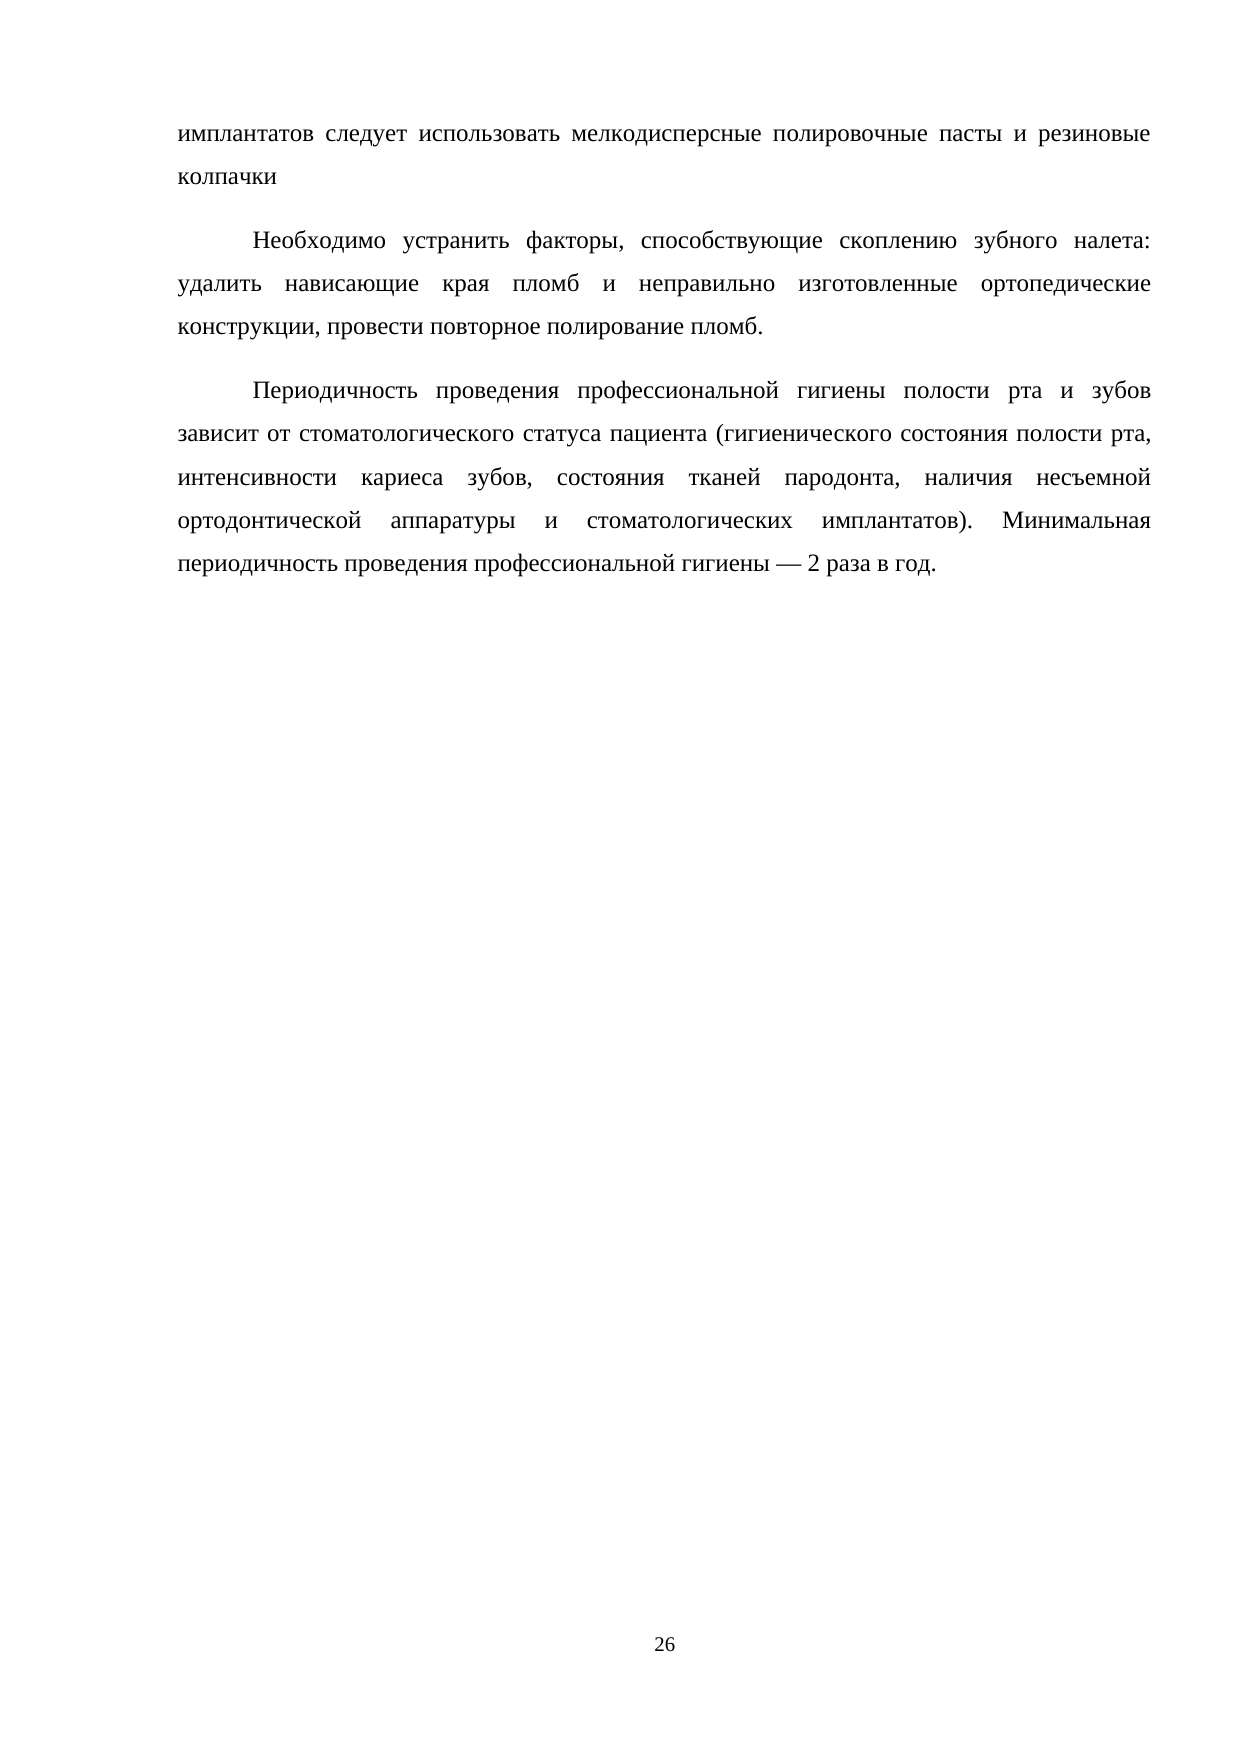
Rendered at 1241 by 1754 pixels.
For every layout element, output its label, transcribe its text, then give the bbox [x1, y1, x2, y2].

text Периодичность проведения профессиональной гигиены полости рта и зубов зависит от стоматологического статуса пациента (гигиенического состояния полости рта, интенсивности кариеса зубов, состояния тканей пародонта, наличия несъемной ортодонтической аппаратуры и стоматологических имплантатов). Минимальная периодичность проведения профессиональной гигиены — 2 раза в год. [177, 375, 1152, 577]
text Необходимо устранить факторы, способствующие скоплению зубного налета: удалить нависающие края пломб и неправильно изготовленные ортопедические конструкции, провести повторное полирование пломб. [177, 225, 1152, 340]
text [177, 118, 1152, 190]
